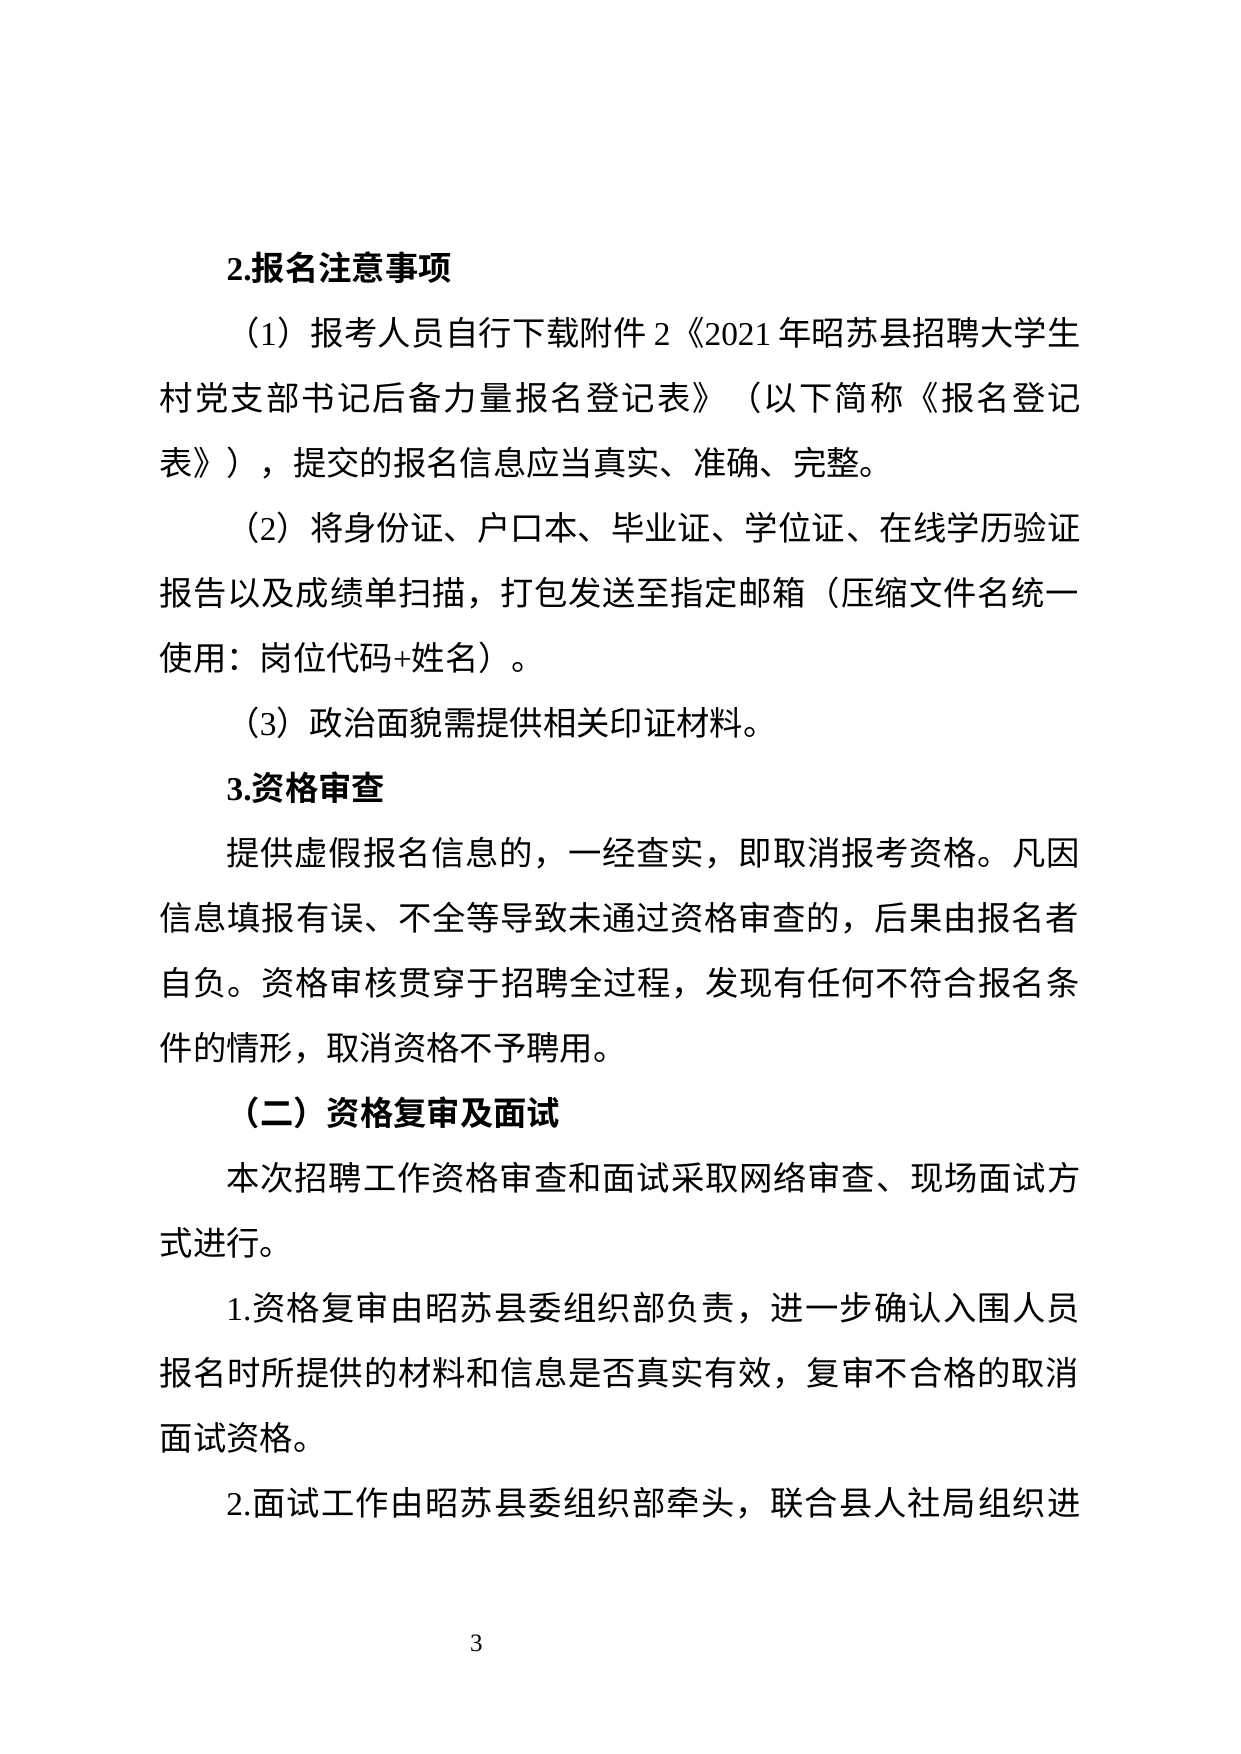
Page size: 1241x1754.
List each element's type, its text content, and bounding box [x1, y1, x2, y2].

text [159, 1468, 1081, 1533]
text （二）资格复审及面试 [159, 1078, 1081, 1143]
text （3）政治面貌需提供相关印证材料。 [159, 688, 1081, 753]
text 2.报名注意事项 [159, 233, 1081, 298]
text 提供虚假报名信息的，一经查实，即取消报考资格。凡因信息填报有误、不全等导致未通过资格审查的，后果由报名者自负。资格审核贯穿于招聘全过程，发现有任何不符合报名条件的情形，取消资格不予聘用。 [159, 818, 1081, 1078]
text 1.资格复审由昭苏县委组织部负责，进一步确认入围人员报名时所提供的材料和信息是否真实有效，复审不合格的取消面试资格。 [159, 1273, 1081, 1468]
text 本次招聘工作资格审查和面试采取网络审查、现场面试方式进行。 [159, 1143, 1081, 1273]
text （2）将身份证、户口本、毕业证、学位证、在线学历验证报告以及成绩单扫描，打包发送至指定邮箱（压缩文件名统一使用：岗位代码+姓名）。 [159, 493, 1081, 688]
text （1）报考人员自行下载附件2《2021年昭苏县招聘大学生村党支部书记后备力量报名登记表》（以下简称《报名登记表》），提交的报名信息应当真实、准确、完整。 [159, 298, 1081, 493]
text 3.资格审查 [159, 753, 1081, 818]
